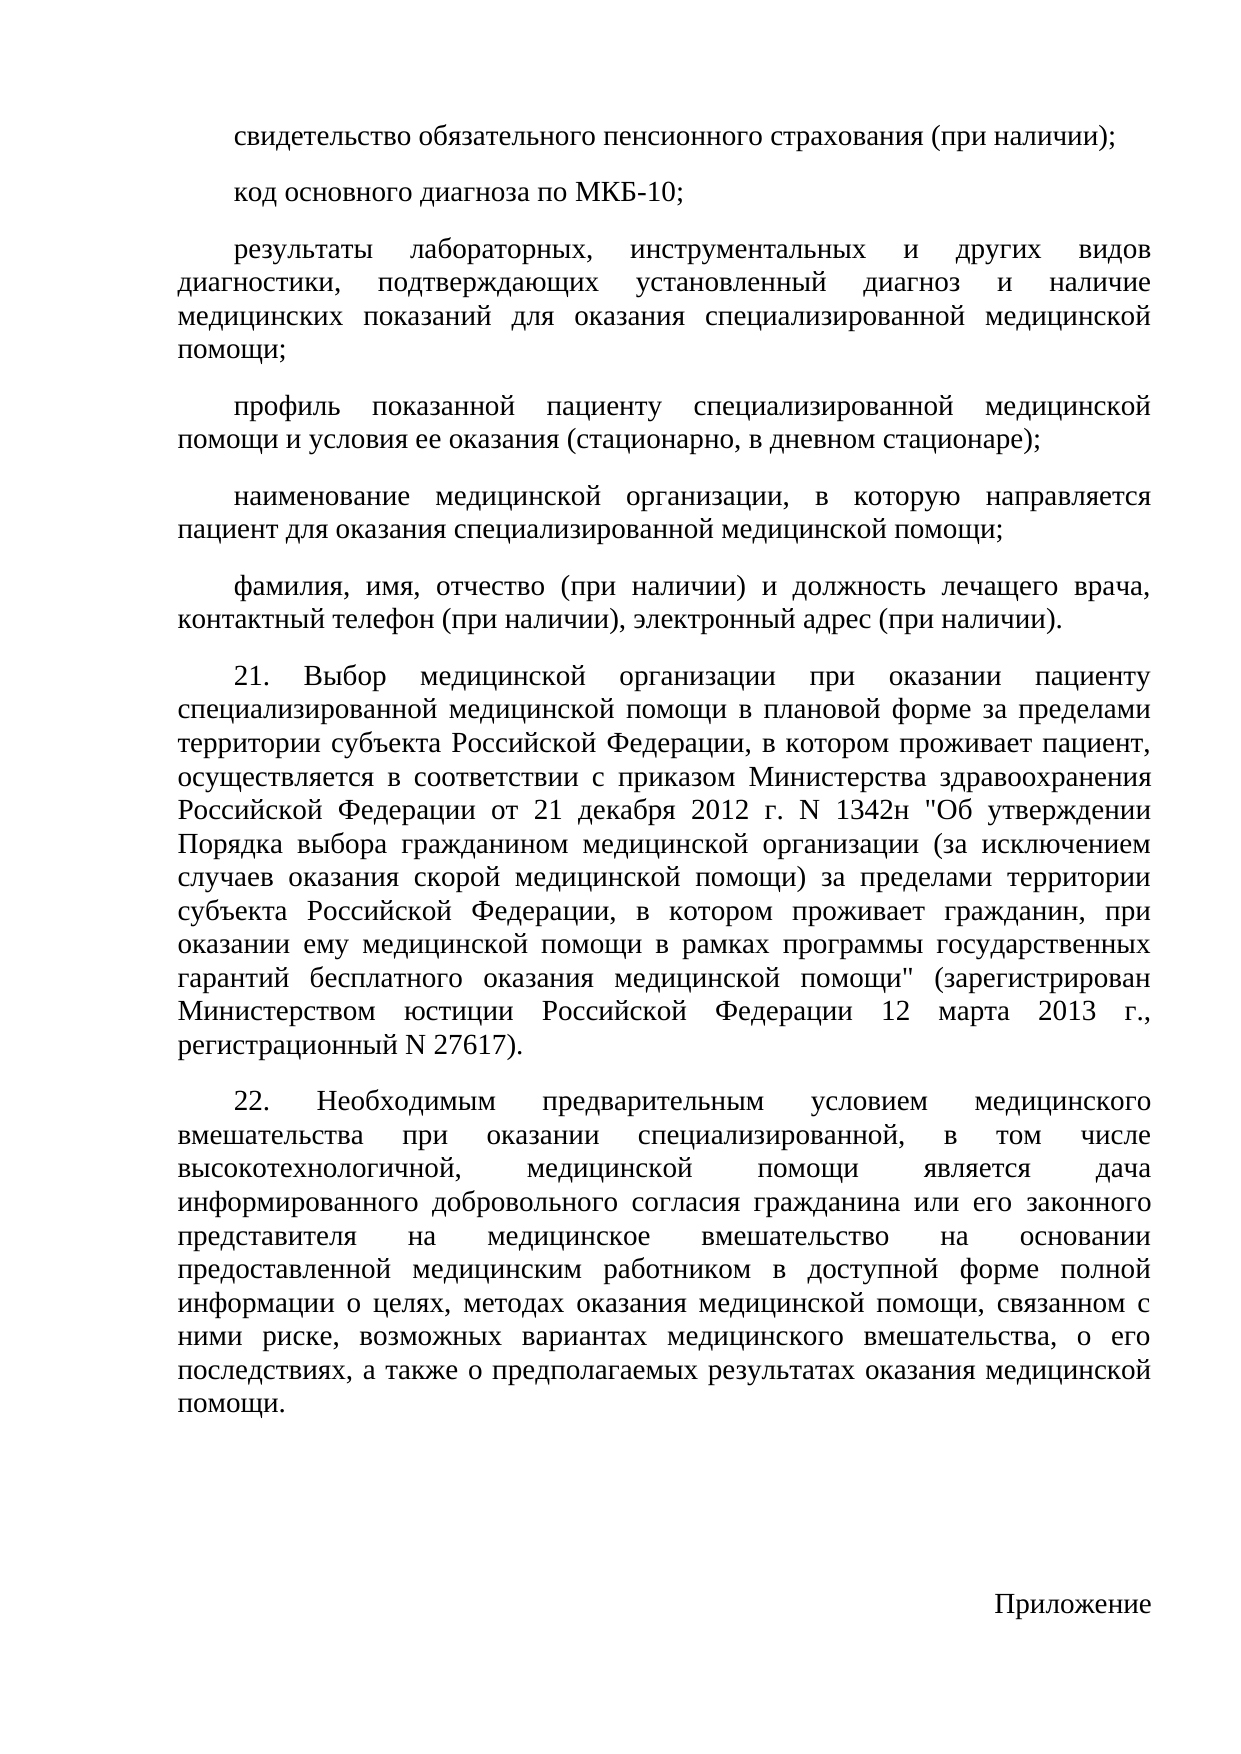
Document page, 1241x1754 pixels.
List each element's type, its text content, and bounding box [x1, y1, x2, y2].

text фамилия, имя, отчество (при наличии) и должность лечащего врача, контактный телефон (при наличии), электронный адрес (при наличии). [177, 568, 1152, 635]
text профиль показанной пациенту специализированной медицинской помощи и условия ее оказания (стационарно, в дневном стационаре); [177, 388, 1152, 455]
text Приложение [177, 1587, 1152, 1620]
text свидетельство обязательного пенсионного страхования (при наличии); [177, 118, 1152, 152]
text 21. Выбор медицинской организации при оказании пациенту специализированной медицинской помощи в плановой форме за пределами территории субъекта Российской Федерации, в котором проживает пациент, осуществляется в соответствии с приказом Министерства здравоохранения Российской Федерации от 21 декабря 2012 г. N 1342н "Об утверждении Порядка выбора гражданином медицинской организации (за исключением случаев оказания скорой медицинской помощи) за пределами территории субъекта Российской Федерации, в котором проживает гражданин, при оказании ему медицинской помощи в рамках программы государственных гарантий бесплатного оказания медицинской помощи" (зарегистрирован Министерством юстиции Российской Федерации 12 марта 2013 г., регистрационный N 27617). [177, 658, 1152, 1061]
text код основного диагноза по МКБ-10; [177, 174, 1152, 208]
text результаты лабораторных, инструментальных и других видов диагностики, подтверждающих установленный диагноз и наличие медицинских показаний для оказания специализированной медицинской помощи; [177, 231, 1152, 365]
text наименование медицинской организации, в которую направляется пациент для оказания специализированной медицинской помощи; [177, 478, 1152, 545]
text 22. Необходимым предварительным условием медицинского вмешательства при оказании специализированной, в том числе высокотехнологичной, медицинской помощи является дача информированного добровольного согласия гражданина или его законного представителя на медицинское вмешательство на основании предоставленной медицинским работником в доступной форме полной информации о целях, методах оказания медицинской помощи, связанном с ними риске, возможных вариантах медицинского вмешательства, о его последствиях, а также о предполагаемых результатах оказания медицинской помощи. [177, 1083, 1152, 1419]
